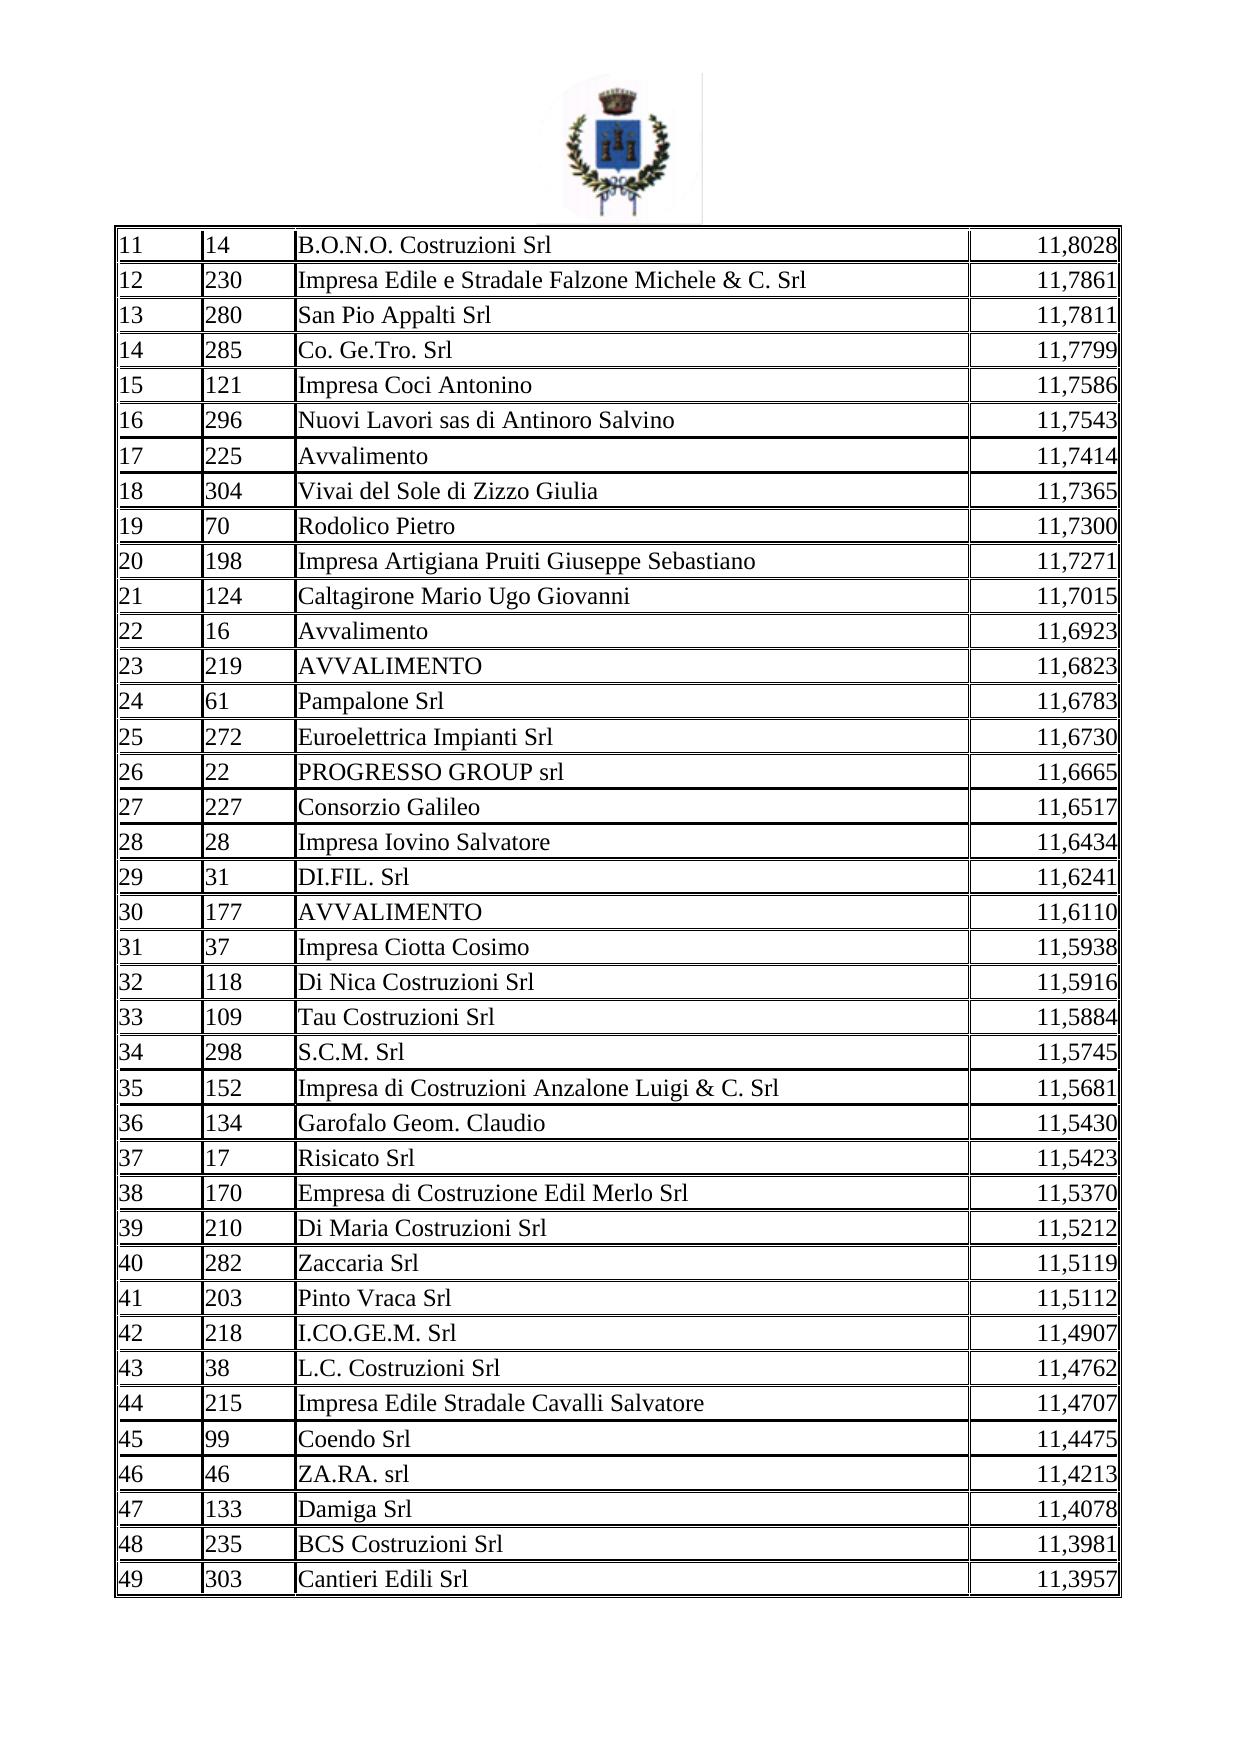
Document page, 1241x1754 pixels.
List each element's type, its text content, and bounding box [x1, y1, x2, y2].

table_cell 11,7799 [970, 331, 1120, 366]
table_cell 11,5884 [970, 998, 1120, 1033]
table_cell Zaccaria Srl [297, 1247, 968, 1278]
table_cell 44 [116, 1384, 202, 1419]
table_cell 11,6923 [971, 611, 1119, 647]
table_cell 27 [118, 787, 201, 822]
table_cell 272 [204, 720, 294, 752]
table_cell 34 [116, 1033, 202, 1068]
table_cell Impresa Edile e Stradale Falzone Michele & C. Srl [297, 264, 968, 296]
table_cell 29 [118, 857, 201, 892]
table_cell 24 [116, 682, 202, 717]
table_cell 49 [118, 1559, 202, 1594]
table_cell AVVALIMENTO [297, 650, 968, 682]
table_cell Impresa Coci Antonino [297, 369, 968, 401]
table_cell AVVALIMENTO [297, 896, 968, 927]
table_cell Nuovi Lavori sas di Antinoro Salvino [297, 404, 968, 436]
table_cell 25 [116, 717, 202, 752]
table_cell 11,5916 [971, 963, 1119, 998]
table_cell 38 [118, 1173, 201, 1208]
table_cell Di Nica Costruzioni Srl [297, 966, 968, 998]
table_cell 227 [204, 790, 294, 822]
table_cell 218 [204, 1317, 294, 1349]
table_cell 235 [204, 1528, 294, 1559]
table_cell 48 [118, 1524, 201, 1559]
table_cell 35 [116, 1068, 201, 1103]
table_cell San Pio Appalti Srl [297, 299, 968, 331]
table_cell 38 [204, 1352, 294, 1384]
table_cell 31 [204, 861, 294, 892]
table_cell Impresa Iovino Salvatore [297, 825, 968, 857]
table_cell 17 [118, 436, 201, 471]
table_cell Impresa Artigiana Pruiti Giuseppe Sebastiano [297, 545, 968, 576]
table_cell 11,5370 [971, 1173, 1119, 1208]
table_cell 118 [204, 966, 294, 998]
table_cell 31 [118, 928, 201, 962]
table_cell 152 [204, 1071, 294, 1103]
table_cell 18 [118, 471, 201, 506]
table_cell 11,7271 [971, 541, 1119, 576]
table_cell 61 [204, 685, 294, 717]
table_cell 11,7300 [971, 506, 1119, 541]
table_cell 280 [204, 299, 294, 331]
table_cell Euroelettrica Impianti Srl [297, 720, 968, 752]
table_cell 11,4475 [971, 1419, 1118, 1454]
table_cell 11,5681 [971, 1068, 1120, 1103]
table_cell 210 [204, 1212, 294, 1243]
table_cell 46 [204, 1457, 294, 1489]
table_cell 43 [116, 1349, 202, 1384]
table_cell 45 [118, 1419, 201, 1454]
table_cell BCS Costruzioni Srl [297, 1528, 968, 1559]
table_cell 303 [202, 1563, 295, 1594]
table_cell 219 [204, 650, 294, 682]
table_cell Co. Ge.Tro. Srl [297, 334, 968, 366]
table_cell 215 [204, 1387, 294, 1419]
table_cell 11,4762 [970, 1349, 1120, 1384]
table_cell 47 [118, 1489, 201, 1524]
table_cell 11,5423 [971, 1138, 1119, 1173]
table_cell Consorzio Galileo [297, 790, 968, 822]
table_cell 17 [204, 1142, 294, 1173]
table_cell 20 [118, 541, 201, 576]
table_cell 285 [204, 334, 294, 366]
table_cell PROGRESSO GROUP srl [297, 755, 968, 787]
table_cell Impresa Ciotta Cosimo [297, 931, 968, 962]
table_cell Pinto Vraca Srl [297, 1282, 968, 1313]
table_cell 11,7586 [970, 366, 1120, 401]
table_cell 11,5430 [971, 1103, 1120, 1138]
table_cell 11,7015 [971, 576, 1119, 611]
table_cell 11,7543 [970, 401, 1120, 436]
table_cell 230 [204, 264, 294, 296]
table_cell 198 [204, 545, 294, 576]
table_cell 11,6730 [970, 717, 1120, 752]
table_cell 170 [204, 1177, 294, 1208]
table_cell 16 [204, 615, 294, 647]
table_cell 14 [202, 229, 295, 260]
table_cell 11,6110 [971, 892, 1119, 927]
table_cell 133 [204, 1493, 294, 1524]
table_cell 28 [118, 822, 201, 857]
table_cell 70 [204, 510, 294, 541]
table_cell 11,4907 [971, 1314, 1119, 1349]
table_cell 11,5938 [971, 928, 1119, 962]
table_cell 11,3957 [970, 1559, 1119, 1594]
table_cell 16 [116, 401, 202, 436]
table_cell 11,6823 [970, 647, 1120, 682]
table_cell 11,7365 [971, 471, 1118, 506]
table_cell 11,4213 [971, 1454, 1118, 1489]
table_cell I.CO.GE.M. Srl [297, 1317, 968, 1349]
table_cell Empresa di Costruzione Edil Merlo Srl [297, 1177, 968, 1208]
table_cell 11,7861 [971, 260, 1119, 296]
table_cell 21 [118, 576, 201, 611]
table_cell 11,5119 [971, 1243, 1119, 1278]
table_cell 282 [204, 1247, 294, 1278]
table_cell 41 [118, 1279, 201, 1313]
table_cell Avvalimento [297, 615, 968, 647]
table_cell 11,3981 [971, 1524, 1119, 1559]
table_cell 177 [204, 896, 294, 927]
table_cell 23 [116, 647, 202, 682]
table_cell Impresa Edile Stradale Cavalli Salvatore [297, 1387, 968, 1419]
table_cell 99 [204, 1422, 294, 1454]
table_cell 225 [204, 439, 294, 471]
table_cell 11,6241 [971, 857, 1119, 892]
table_cell 19 [118, 506, 201, 541]
table_cell 15 [116, 366, 202, 401]
table_cell 304 [204, 474, 294, 506]
table_cell Caltagirone Mario Ugo Giovanni [297, 580, 968, 611]
table_cell 203 [204, 1282, 294, 1313]
table_cell 11,6665 [970, 752, 1120, 787]
table_cell 298 [204, 1036, 294, 1068]
table_cell 22 [118, 611, 201, 647]
table_cell 12 [118, 260, 201, 296]
table_cell 109 [204, 1001, 294, 1033]
table_cell 11,5745 [970, 1033, 1120, 1068]
table_cell 42 [118, 1314, 201, 1349]
table_cell 11,4078 [971, 1489, 1119, 1524]
table_cell Avvalimento [297, 439, 968, 471]
table_cell 11,7414 [971, 436, 1118, 471]
table_cell 11,7811 [970, 296, 1120, 331]
table_cell 28 [204, 825, 294, 857]
table_cell 14 [116, 331, 202, 366]
table_cell 134 [204, 1106, 294, 1138]
table_cell 121 [204, 369, 294, 401]
table_cell 37 [204, 931, 294, 962]
table_cell 36 [116, 1103, 201, 1138]
table_cell 11,5112 [971, 1279, 1119, 1313]
table_cell 40 [118, 1243, 201, 1278]
table_cell 37 [118, 1138, 201, 1173]
table_cell Impresa di Costruzioni Anzalone Luigi & C. Srl [297, 1071, 968, 1103]
table_cell 11,8028 [970, 229, 1118, 260]
table_cell 30 [118, 892, 201, 927]
table_cell 22 [204, 755, 294, 787]
table_cell Tau Costruzioni Srl [297, 1001, 968, 1033]
table_cell ZA.RA. srl [297, 1457, 968, 1489]
table_cell 13 [116, 296, 202, 331]
table_cell Di Maria Costruzioni Srl [297, 1212, 968, 1243]
table_cell 32 [118, 963, 201, 998]
table_cell Rodolico Pietro [297, 510, 968, 541]
table_cell 46 [118, 1454, 201, 1489]
table_cell 11,6434 [971, 822, 1118, 857]
table_cell 11 [118, 229, 202, 260]
table_cell Damiga Srl [297, 1493, 968, 1524]
table_cell Coendo Srl [297, 1422, 968, 1454]
table_cell Risicato Srl [297, 1142, 968, 1173]
table_cell Vivai del Sole di Zizzo Giulia [297, 474, 968, 506]
table_cell 296 [204, 404, 294, 436]
table_cell DI.FIL. Srl [297, 861, 968, 892]
table_cell Cantieri Edili Srl [295, 1563, 970, 1594]
table_cell 39 [118, 1208, 201, 1243]
table_cell 124 [204, 580, 294, 611]
table_cell L.C. Costruzioni Srl [297, 1352, 968, 1384]
table_cell 11,6783 [970, 682, 1120, 717]
table_cell B.O.N.O. Costruzioni Srl [295, 229, 970, 260]
table_cell Garofalo Geom. Claudio [297, 1106, 968, 1138]
picture [536, 73, 704, 225]
table_cell 26 [116, 752, 202, 787]
table_cell Pampalone Srl [297, 685, 968, 717]
table_cell 11,6517 [971, 787, 1118, 822]
table_cell 33 [116, 998, 202, 1033]
table_cell 11,4707 [970, 1384, 1120, 1419]
table_cell S.C.M. Srl [297, 1036, 968, 1068]
table_cell 11,5212 [971, 1208, 1119, 1243]
